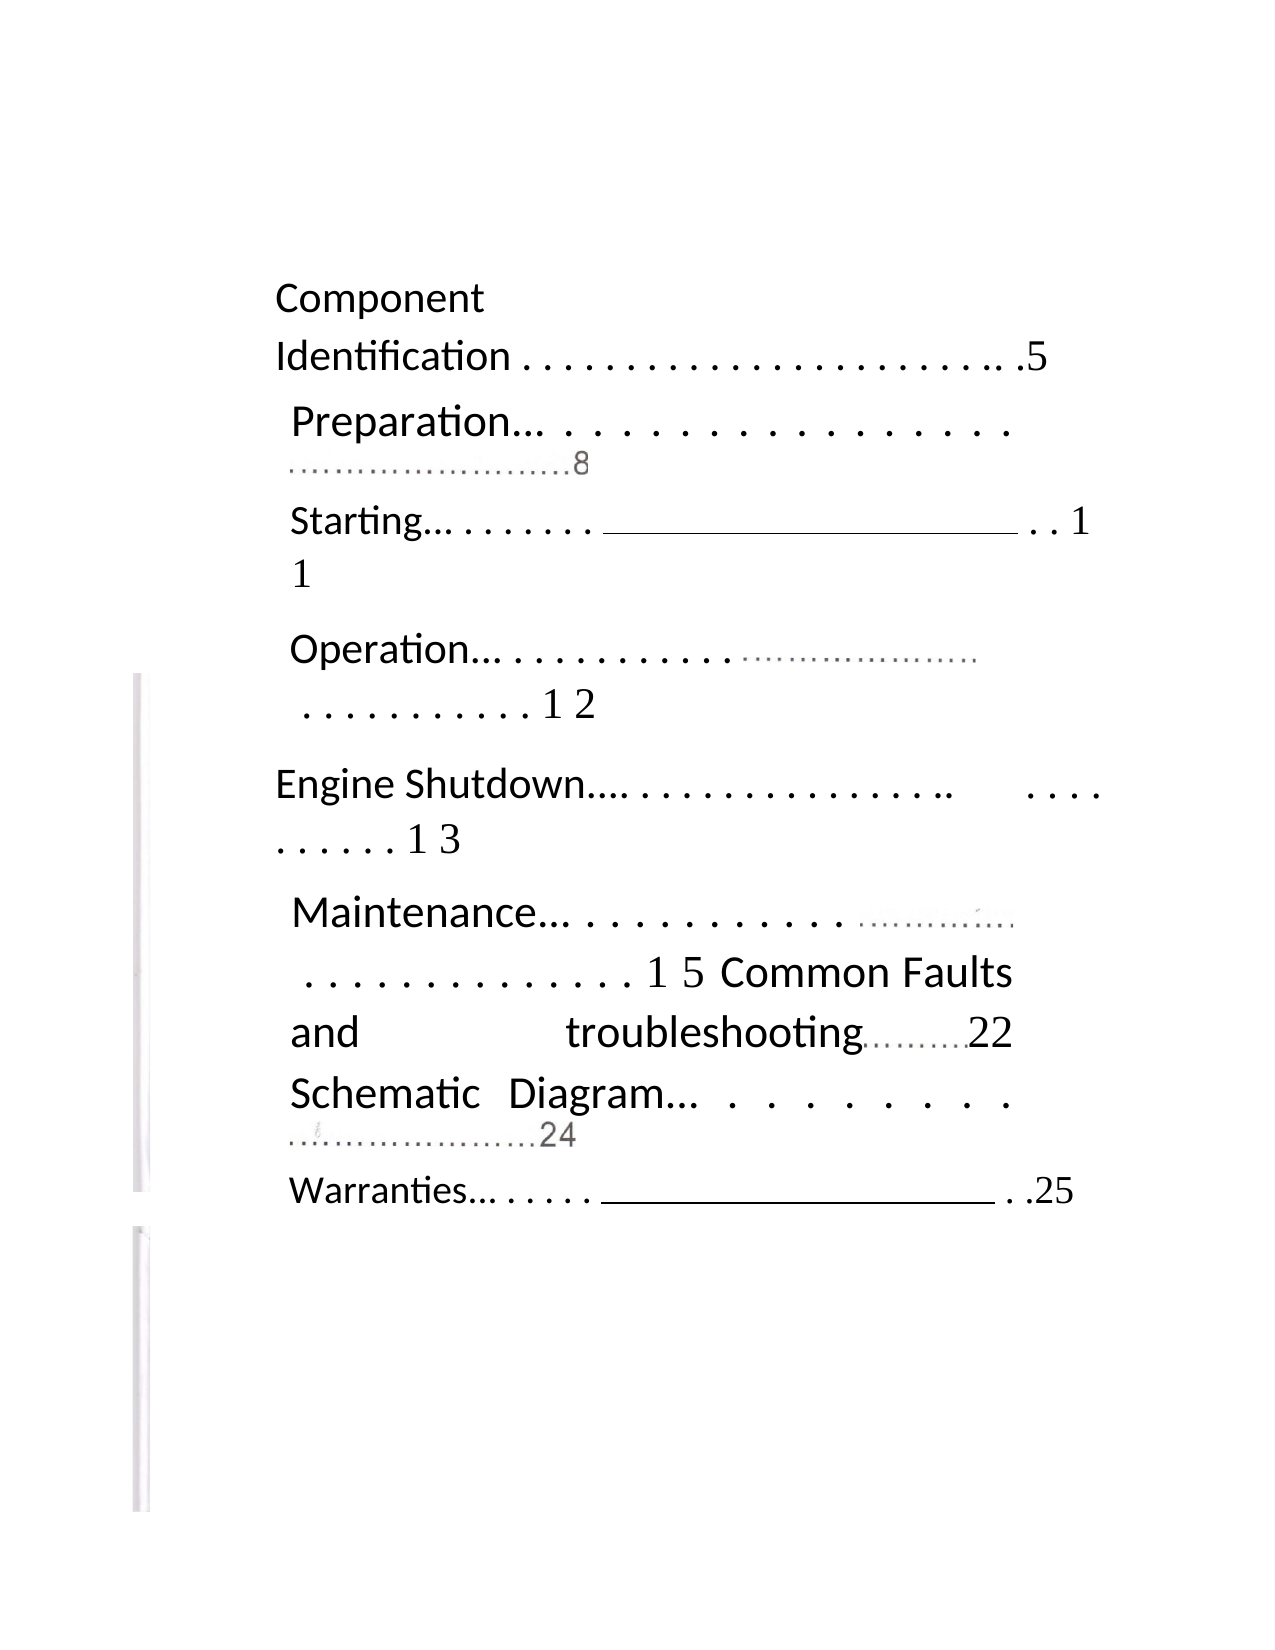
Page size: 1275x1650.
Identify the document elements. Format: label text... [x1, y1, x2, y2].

text Starting... . . . . . . . . . 1 1 [290, 494, 1104, 596]
picture [132, 1226, 151, 1512]
text Preparation... . . . . . . . . . . . . . . . . [290, 392, 1013, 478]
picture [863, 1043, 968, 1048]
picture [289, 1121, 576, 1147]
text Engine Shutdown.... . . . . . . . . . . . . . . .. . . . . . . . . . . 1 3 [275, 756, 1104, 863]
subtitle Warranties... . . . . . . .25 [289, 1165, 1104, 1213]
picture [133, 673, 151, 1192]
text Maintenance... . . . . . . . . . . . . . . . . . . . . . . . . . 1 5 Common Faults and troubleshooting22 Schematic Diagram... . . . . . . . . [290, 883, 1013, 1150]
picture [289, 450, 588, 475]
picture [860, 908, 1014, 928]
text Component Identification . . . . . . . . . . . . . . . . . . . . . . . . .5 [275, 270, 1104, 381]
picture [743, 657, 976, 663]
text Operation... . . . . . . . . . . . . . . . . . . . . . . 1 2 [289, 621, 1104, 728]
